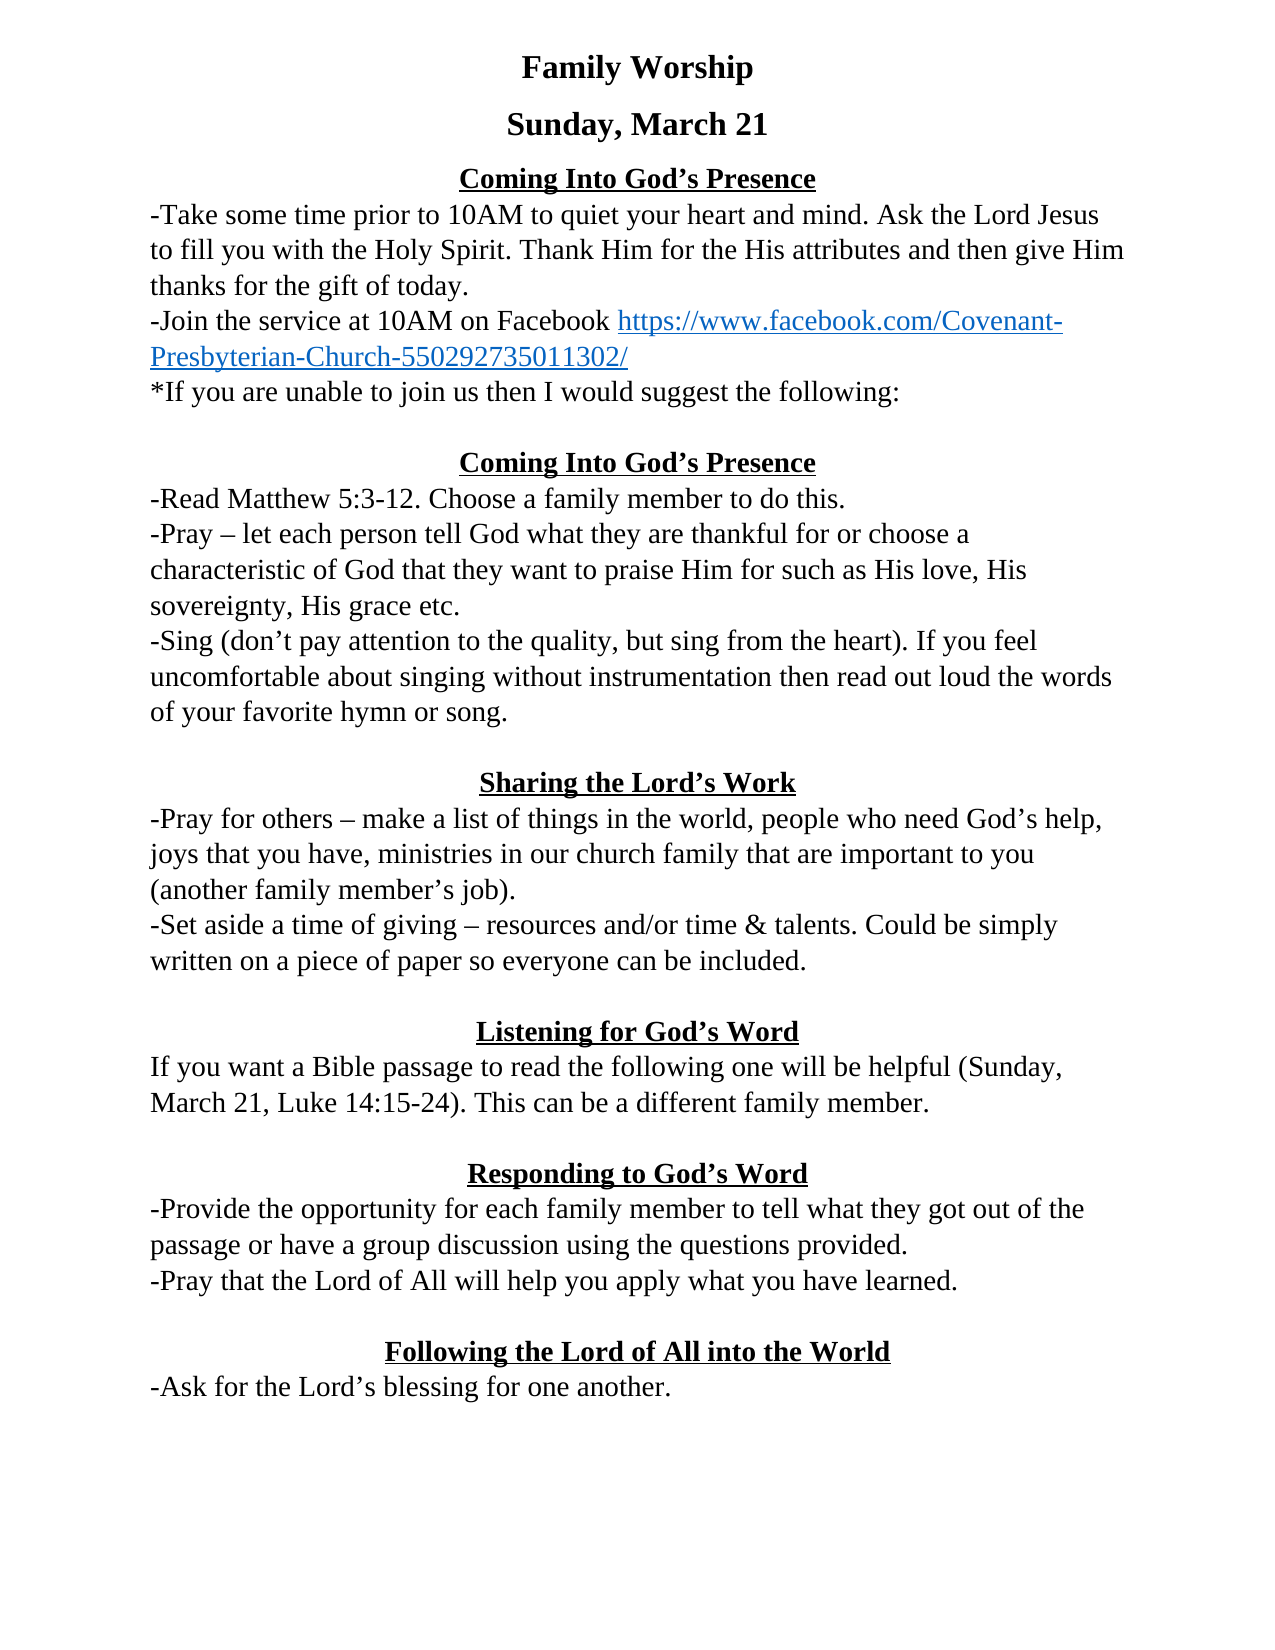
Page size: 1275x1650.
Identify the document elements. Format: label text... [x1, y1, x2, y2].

text Sharing the Lord’s Work [150, 765, 1125, 799]
text Coming Into God’s Presence [150, 446, 1125, 479]
text -Read Matthew 5:3-12. Choose a family member to do this. [150, 481, 1125, 515]
text -Join the service at 10AM on Facebook https://www.facebook.com/Covenant-Presbyterian-Church-550292735011302/ [150, 303, 1125, 373]
text -Set aside a time of giving – resources and/or time & talents. Could be simply written on a piece of paper so everyone can be included. [150, 907, 1125, 976]
text Coming Into God’s Presence [150, 161, 1125, 195]
text -Pray for others – make a list of things in the world, people who need God’s help, joys that you have, ministries in our church family that are important to you (another family member’s job). [150, 801, 1125, 905]
text Family Worship [150, 47, 1125, 85]
text *If you are unable to join us then I would suggest the following: [150, 374, 1125, 408]
text Following the Lord of All into the World [150, 1334, 1125, 1367]
text -Pray – let each person tell God what they are thankful for or choose a characteristic of God that they want to praise Him for such as His love, His sovereignty, His grace etc. [150, 517, 1125, 621]
text Sunday, March 21 [150, 104, 1125, 142]
text Responding to God’s Word [150, 1156, 1125, 1189]
text -Sing (don’t pay attention to the quality, but sing from the heart). If you feel uncomfortable about singing without instrumentation then read out loud the words of your favorite hymn or song. [150, 623, 1125, 728]
text -Provide the opportunity for each family member to tell what they got out of the passage or have a group discussion using the questions provided. [150, 1192, 1125, 1261]
text -Take some time prior to 10AM to quiet your heart and mind. Ask the Lord Jesus to fill you with the Holy Spirit. Thank Him for the His attributes and then give Him thanks for the gift of today. [150, 197, 1125, 302]
text -Pray that the Lord of All will help you apply what you have learned. [150, 1263, 1125, 1296]
text -Ask for the Lord’s blessing for one another. [150, 1369, 1125, 1403]
text If you want a Bible passage to read the following one will be helpful (Sunday, March 21, Luke 14:15-24). This can be a different family member. [150, 1049, 1125, 1118]
text Listening for God’s Word [150, 1014, 1125, 1047]
